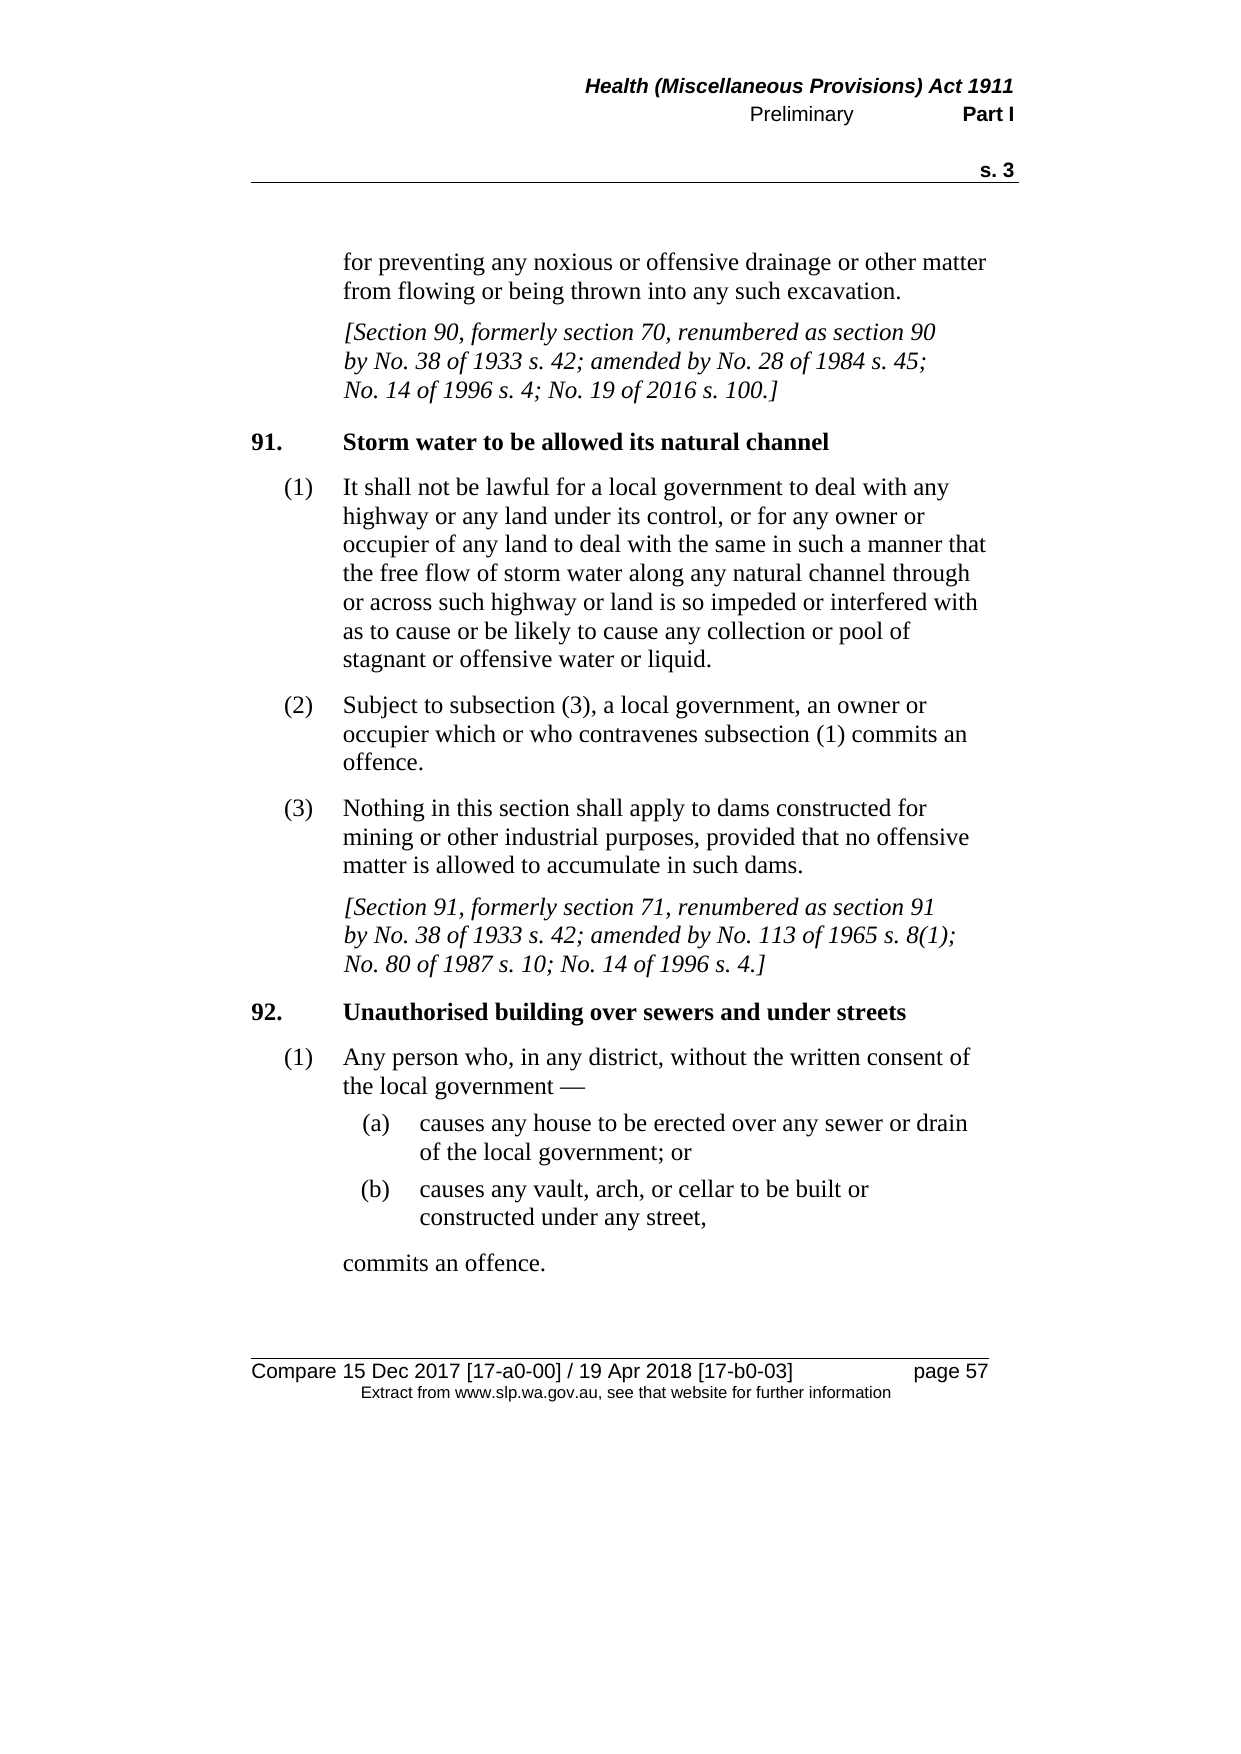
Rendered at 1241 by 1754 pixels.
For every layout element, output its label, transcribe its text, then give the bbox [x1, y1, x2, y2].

text [Section 90, formerly section 70, renumbered as section 90 by No. 38 of 1933 s. 42; amended by No. 28 of 1984 s. 45; No. 14 of 1996 s. 4; No. 19 of 2016 s. 100.] [251, 317, 989, 404]
text (b) causes any vault, arch, or cellar to be built or constructed under any street, [251, 1174, 989, 1231]
subtitle 92. Unauthorised building over sewers and under streets [251, 997, 989, 1025]
text [Section 91, formerly section 71, renumbered as section 91 by No. 38 of 1933 s. 42; amended by No. 113 of 1965 s. 8(1); No. 80 of 1987 s. 10; No. 14 of 1996 s. 4.] [251, 892, 989, 978]
text commits an offence. [251, 1248, 989, 1277]
text (a) causes any house to be erected over any sewer or drain of the local government; or [251, 1108, 989, 1165]
subtitle 91. Storm water to be allowed its natural channel [251, 427, 989, 455]
text (2) Subject to subsection (3), a local government, an owner or occupier which or who contravenes subsection (1) commits an offence. [251, 690, 989, 776]
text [251, 247, 989, 305]
text (3) Nothing in this section shall apply to dams constructed for mining or other industrial purposes, provided that no offensive matter is allowed to accumulate in such dams. [251, 793, 989, 879]
text (1) It shall not be lawful for a local government to deal with any highway or any land under its control, or for any owner or occupier of any land to deal with the same in such a manner that the free flow of storm water along any natural channel through or across such highway or land is so impeded or interfered with as to cause or be likely to cause any collection or pool of stagnant or offensive water or liquid. [251, 472, 989, 673]
text (1) Any person who, in any district, without the written consent of the local government — [251, 1042, 989, 1099]
